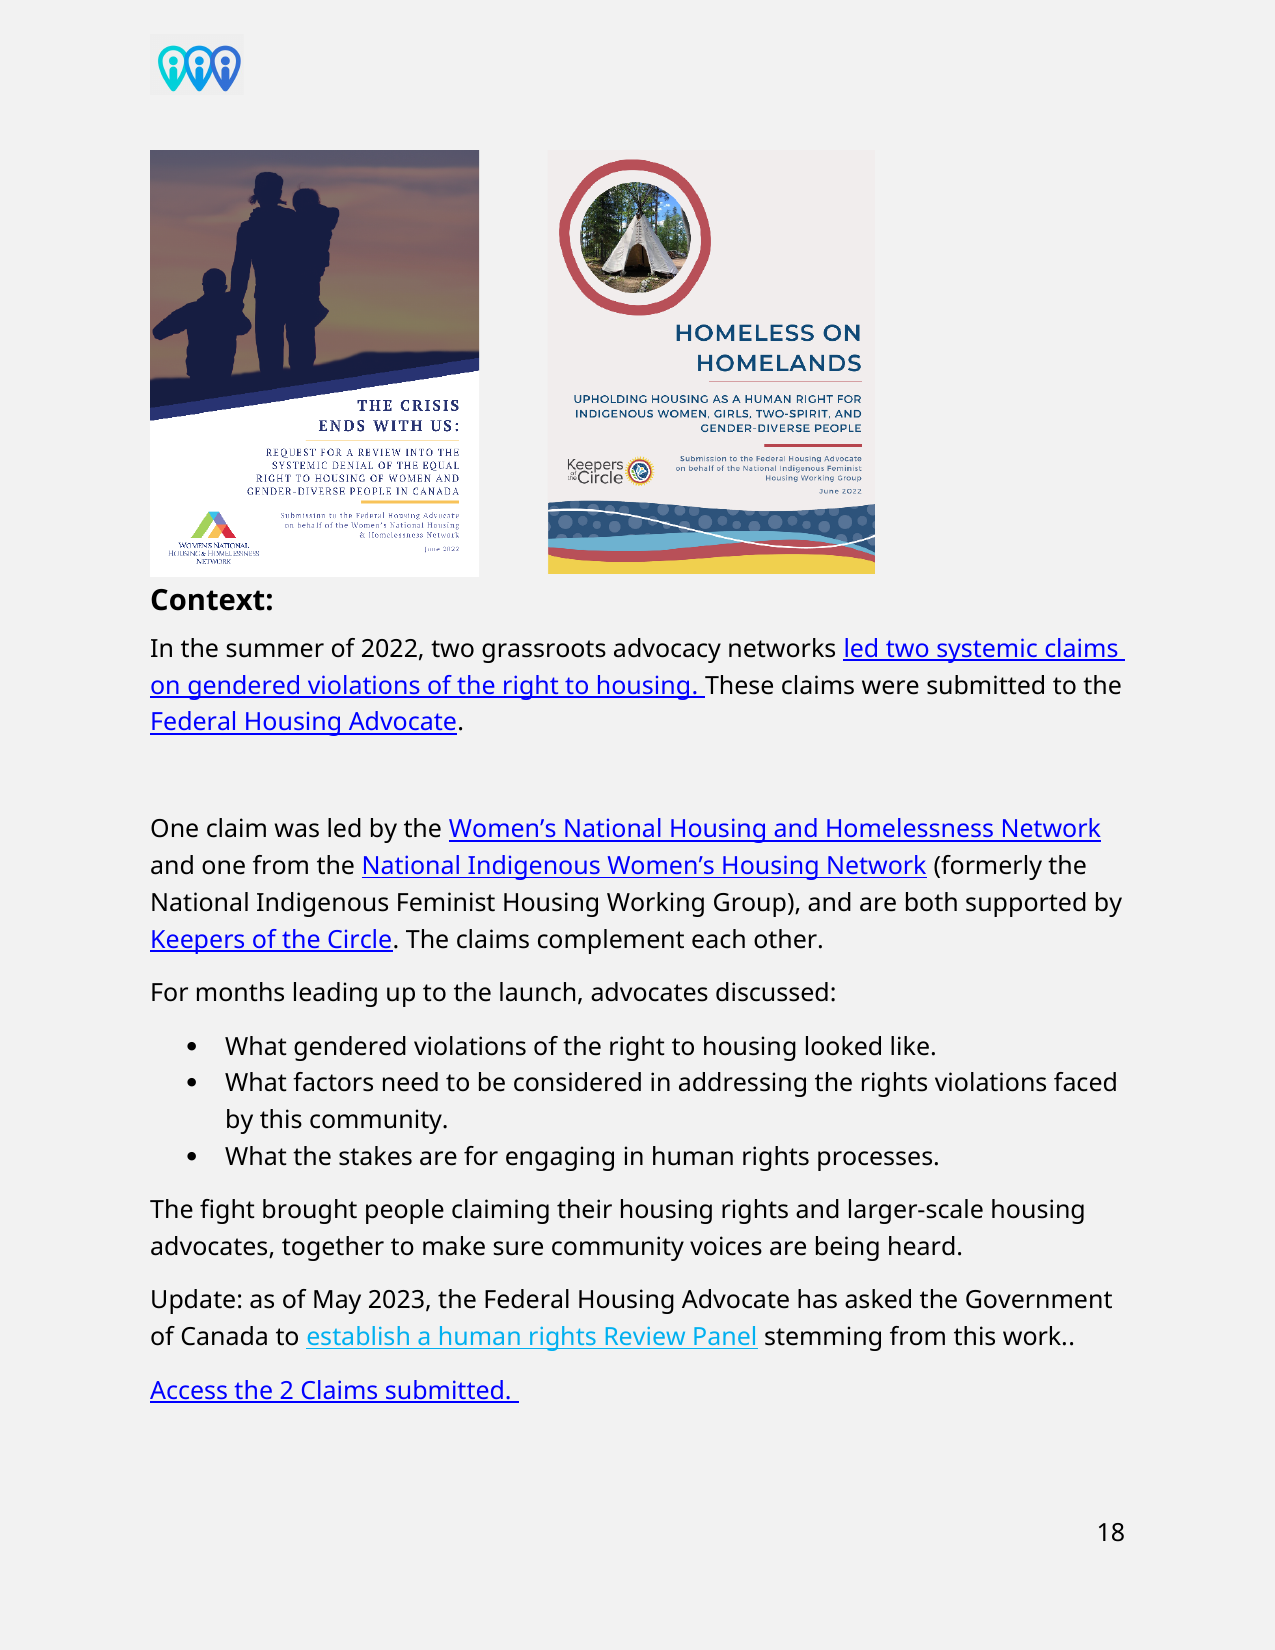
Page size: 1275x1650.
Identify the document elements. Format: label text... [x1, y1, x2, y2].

text For months leading up to the launch, advocates discussed: [150, 975, 1125, 1009]
picture [547, 150, 875, 574]
list What gendered violations of the right to housing looked like. [187, 1028, 1125, 1062]
text Access the 2 Claims submitted. [150, 1372, 1125, 1406]
list What the stakes are for engaging in human rights processes. [187, 1138, 1125, 1172]
picture [150, 150, 480, 577]
text In the summer of 2022, two grassroots advocacy networks led two systemic claims on gendered violations of the right to housing. These claims were submitted to the Federal Housing Advocate. [150, 631, 1125, 738]
text One claim was led by the Women’s National Housing and Homelessness Network and one from the National Indigenous Women’s Housing Network (formerly the National Indigenous Feminist Housing Working Group), and are both supported by Keepers of the Circle. The claims complement each other. [150, 811, 1125, 955]
text Update: as of May 2023, the Federal Housing Advocate has asked the Government of Canada to establish a human rights Review Panel stemming from this work.. [150, 1282, 1125, 1353]
text The fight brought people claiming their housing rights and larger-scale housing advocates, together to make sure community voices are being heard. [150, 1192, 1125, 1263]
picture [150, 34, 244, 95]
list What factors need to be considered in addressing the rights violations faced by this community. [187, 1065, 1125, 1136]
